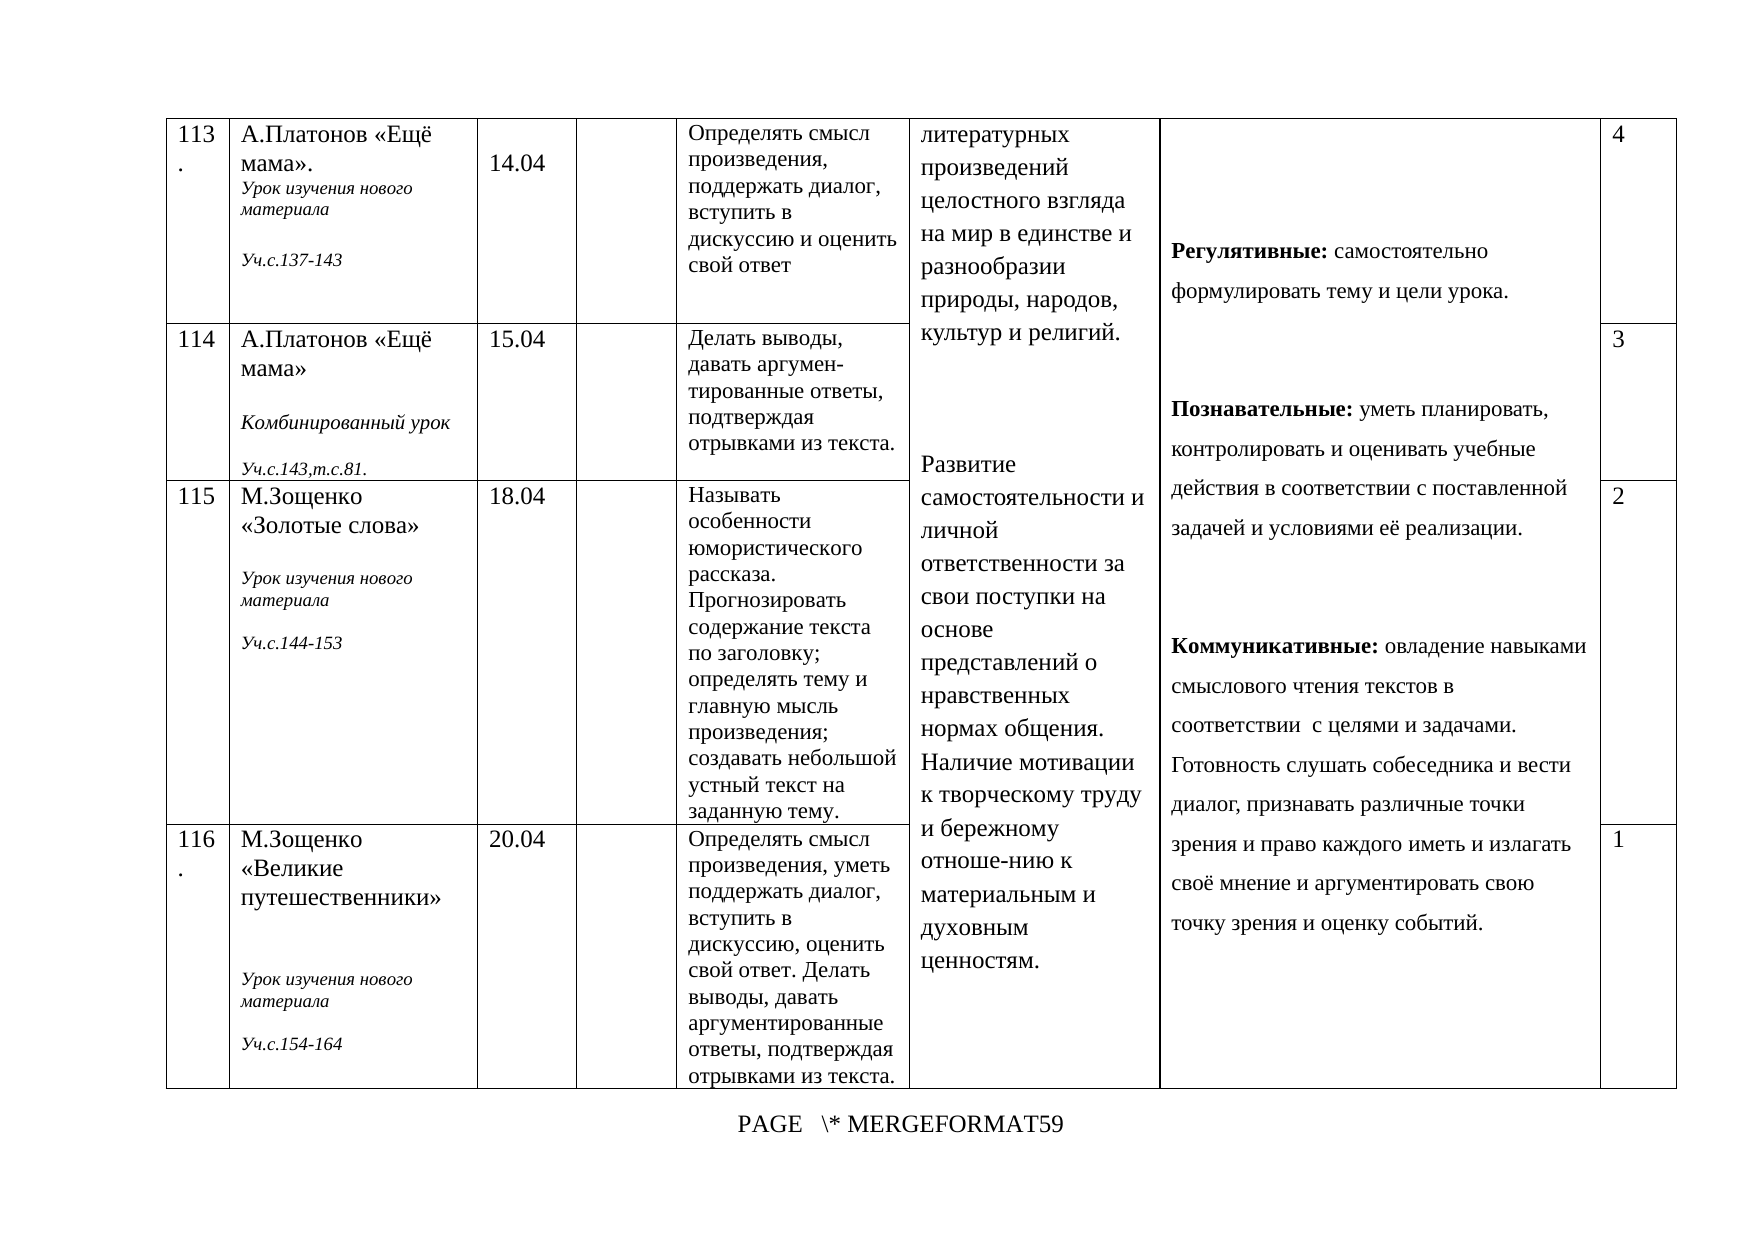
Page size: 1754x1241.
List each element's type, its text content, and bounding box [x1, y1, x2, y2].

table_cell Определять смысл произведения, уметь поддержать диалог, вступить в дискуссию, оценить свой ответ. Делать выводы, давать аргументированные ответы, подтверждая отрывками из текста. [677, 825, 909, 1088]
table_cell Делать выводы, давать аргумен-тированные ответы, подтверждая отрывками из текста. [677, 324, 909, 480]
table_cell М.Зощенко «Золотые слова» Урок изучения нового материала Уч.с.144-153 [230, 481, 477, 823]
table_cell 14.04 [478, 119, 576, 323]
table_cell 116. [167, 825, 229, 1088]
table_cell 15.04 [478, 324, 576, 480]
table_cell 1 [1601, 825, 1676, 1088]
table_cell 20.04 [478, 825, 576, 1088]
table_cell А.Платонов «Ещё мама». Урок изучения нового материала Уч.с.137-143 [230, 119, 477, 323]
table_cell Называть особенности юмористического рассказа. Прогнозировать содержание текста по заголовку; определять тему и главную мысль произведения; создавать небольшой устный текст на заданную тему. [677, 481, 909, 823]
table_cell [577, 324, 676, 480]
table_cell А.Платонов «Ещё мама» Комбинированный урок Уч.с.143,т.с.81. [230, 324, 477, 480]
table_cell 115 [167, 481, 229, 823]
table_cell Определять смысл произведения, поддержать диалог, вступить в дискуссию и оценить свой ответ [677, 119, 909, 323]
table_cell [577, 825, 676, 1088]
table_cell 4 [1601, 119, 1676, 323]
table_cell [577, 481, 676, 823]
table_cell 2 [1601, 481, 1676, 823]
table_cell 113. [167, 119, 229, 323]
table_cell 18.04 [478, 481, 576, 823]
table_cell [577, 119, 676, 323]
table_cell 114 [167, 324, 229, 480]
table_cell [910, 119, 1159, 1088]
table_cell 3 [1601, 324, 1676, 480]
table_cell М.Зощенко «Великие путешественники» Урок изучения нового материала Уч.с.154-164 [230, 825, 477, 1088]
